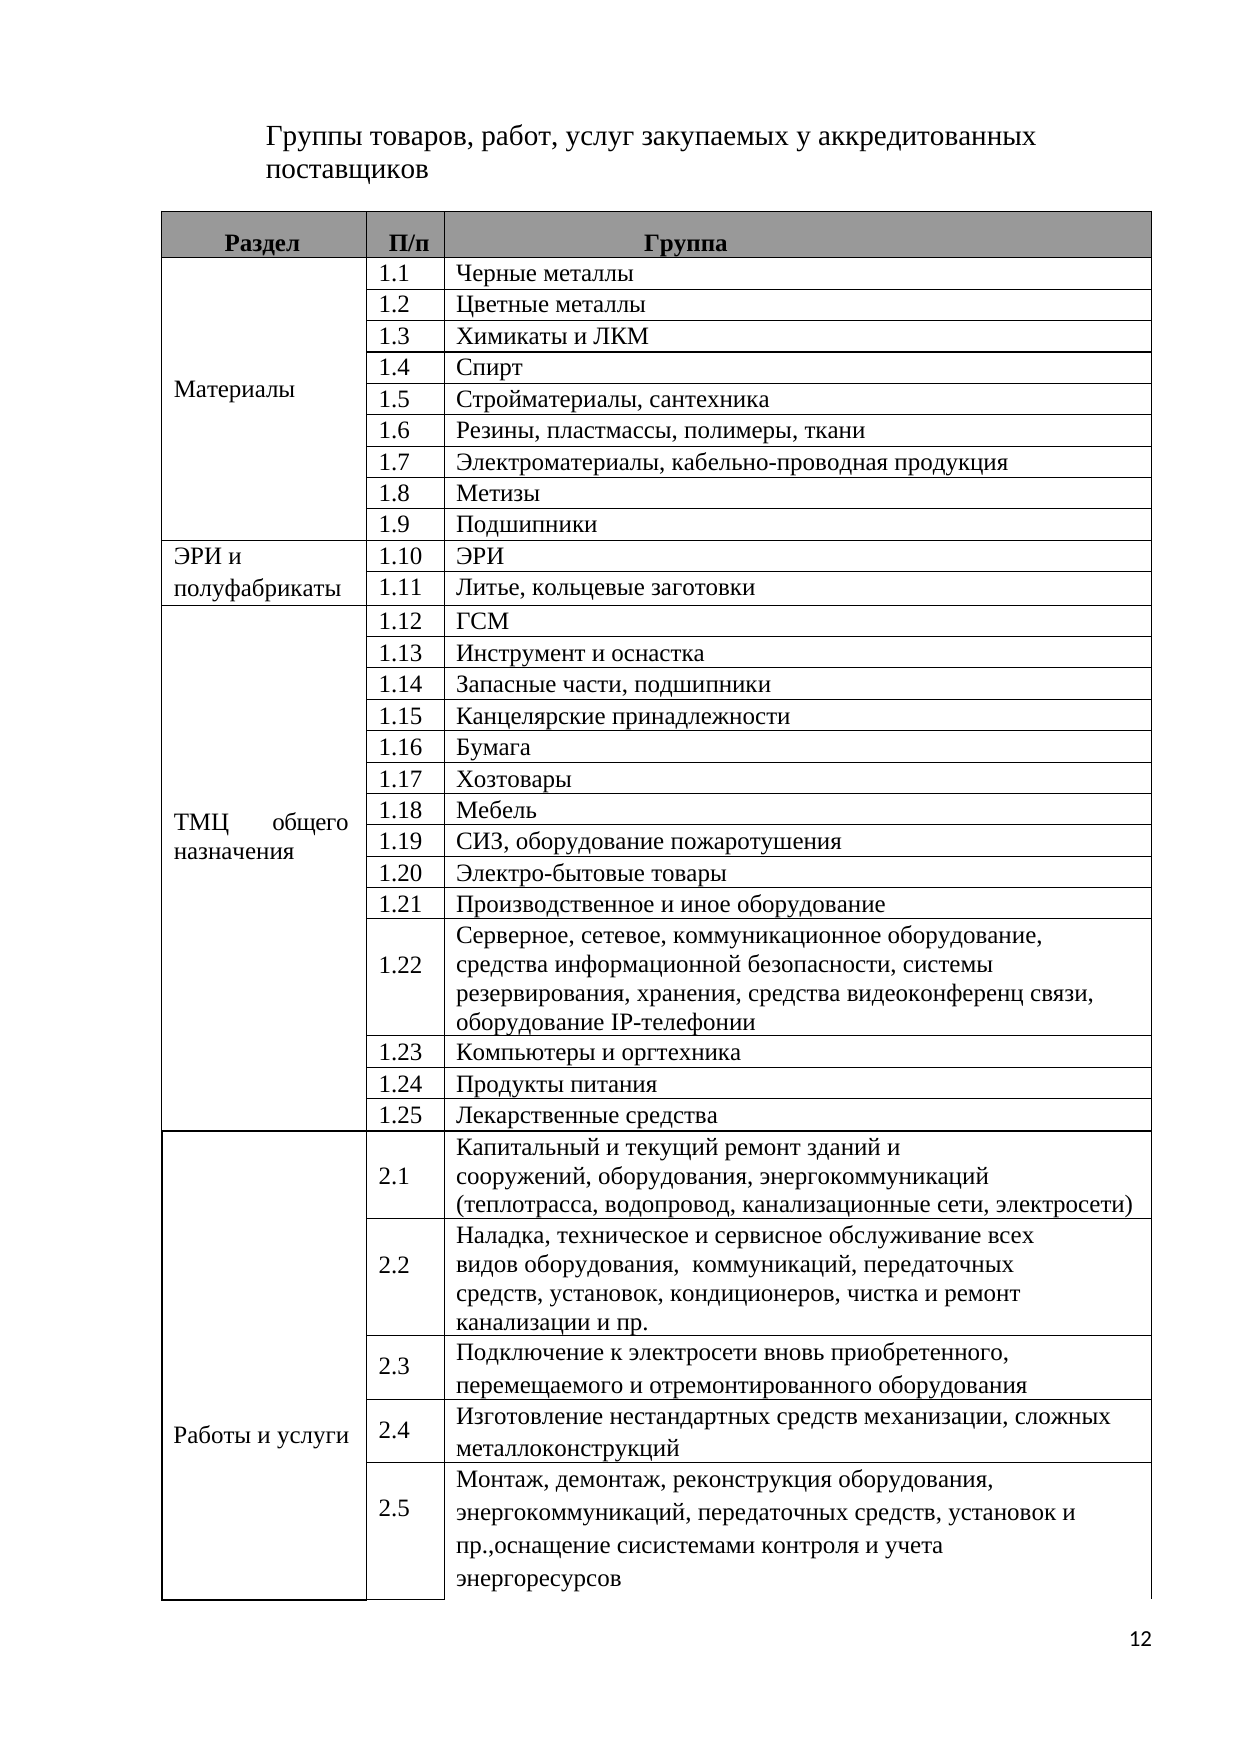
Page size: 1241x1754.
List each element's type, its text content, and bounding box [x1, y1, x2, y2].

table_cell 2.5 [367, 1463, 444, 1599]
table_cell Наладка, техническое и сервисное обслуживание всех видов оборудования, коммуникаций, передаточных средств, установок, кондиционеров, чистка и ремонт канализации и пр. [445, 1219, 1151, 1335]
table_cell 2.1 [367, 1132, 444, 1218]
text Группы товаров, работ, услуг закупаемых у аккредитованных поставщиков [266, 118, 1152, 185]
table_cell Запасные части, подшипники [445, 668, 1151, 699]
table_cell 1.20 [367, 857, 444, 887]
table_cell 1.2 [367, 290, 444, 320]
table_cell 1.4 [367, 353, 444, 383]
table_cell Бумага [445, 731, 1151, 762]
table_cell Инструмент и оснастка [445, 637, 1151, 667]
table_cell 2.2 [367, 1219, 444, 1335]
table_cell Капитальный и текущий ремонт зданий и сооружений, оборудования, энергокоммуникаций (теплотрасса, водопровод, канализационные сети, электросети) [445, 1132, 1151, 1218]
table_cell Хозтовары [445, 763, 1151, 793]
table_cell Канцелярские принадлежности [445, 700, 1151, 730]
table_header Группа [445, 212, 1151, 257]
table_cell ГСМ [445, 606, 1151, 636]
table_cell 1.18 [367, 794, 444, 824]
table_cell 1.7 [367, 447, 444, 477]
table_cell Лекарственные средства [445, 1099, 1151, 1130]
table_cell Черные металлы [445, 258, 1151, 288]
table_cell 1.17 [367, 763, 444, 793]
table_cell 1.16 [367, 731, 444, 762]
table_cell 1.21 [367, 888, 444, 918]
table_cell Материалы [162, 258, 366, 540]
table_cell 1.10 [367, 541, 444, 571]
table_cell 1.3 [367, 321, 444, 351]
table_cell Спирт [445, 353, 1151, 383]
table_cell Электроматериалы, кабельно-проводная продукция [445, 447, 1151, 477]
table_cell Монтаж, демонтаж, реконструкция оборудования, энергокоммуникаций, передаточных средств, установок и пр.,оснащение сисистемами контроля и учета энергоресурсов [445, 1463, 1151, 1599]
table_cell 1.11 [367, 572, 444, 605]
table_cell Цветные металлы [445, 290, 1151, 320]
table_cell 1.1 [367, 258, 444, 288]
table_cell Химикаты и ЛКM [445, 321, 1151, 351]
table_cell ТМЦ общего назначения [162, 606, 366, 1130]
table_cell 1.14 [367, 668, 444, 699]
table_header Раздел [162, 212, 366, 257]
table_cell Подключение к электросети вновь приобретенного, перемещаемого и отремонтированного оборудования [445, 1336, 1151, 1399]
table_cell Резины, пластмассы, полимеры, ткани [445, 415, 1151, 446]
table_cell 2.4 [367, 1400, 444, 1462]
table_cell 2.3 [367, 1336, 444, 1399]
table_cell СИЗ, оборудование пожаротушения [445, 825, 1151, 856]
table_cell Электро-бытовые товары [445, 857, 1151, 887]
table_cell Компьютеры и оргтехника [445, 1036, 1151, 1067]
table_header П/п [367, 212, 444, 257]
table_cell 1.24 [367, 1068, 444, 1098]
table_cell 1.13 [367, 637, 444, 667]
table_cell Мебель [445, 794, 1151, 824]
table_cell 1.12 [367, 606, 444, 636]
table_cell Серверное, сетевое, коммуникационное оборудование, средства информационной безопасности, системы резервирования, хранения, средства видеоконференц связи, оборудование IP-телефонии [445, 919, 1151, 1035]
table_cell Производственное и иное оборудование [445, 888, 1151, 918]
table_cell Метизы [445, 478, 1151, 508]
table_cell Стройматериалы, сантехника [445, 384, 1151, 414]
table_cell 1.22 [367, 919, 444, 1035]
table_cell ЭРИ [445, 541, 1151, 571]
table_cell Литье, кольцевые заготовки [445, 572, 1151, 605]
table_cell Работы и услуги [163, 1132, 366, 1599]
table_cell Подшипники [445, 509, 1151, 540]
table_cell 1.19 [367, 825, 444, 856]
table_cell 1.5 [367, 384, 444, 414]
table_cell ЭРИ и полуфабрикаты [162, 541, 366, 605]
table_cell 1.15 [367, 700, 444, 730]
table_cell 1.23 [367, 1036, 444, 1067]
table_cell 1.25 [367, 1099, 444, 1130]
table_cell 1.6 [367, 415, 444, 446]
table_cell Изготовление нестандартных средств механизации, сложных металлоконструкций [445, 1400, 1151, 1462]
table_cell 1.9 [367, 509, 444, 540]
table_cell Продукты питания [445, 1068, 1151, 1098]
table_cell 1.8 [367, 478, 444, 508]
